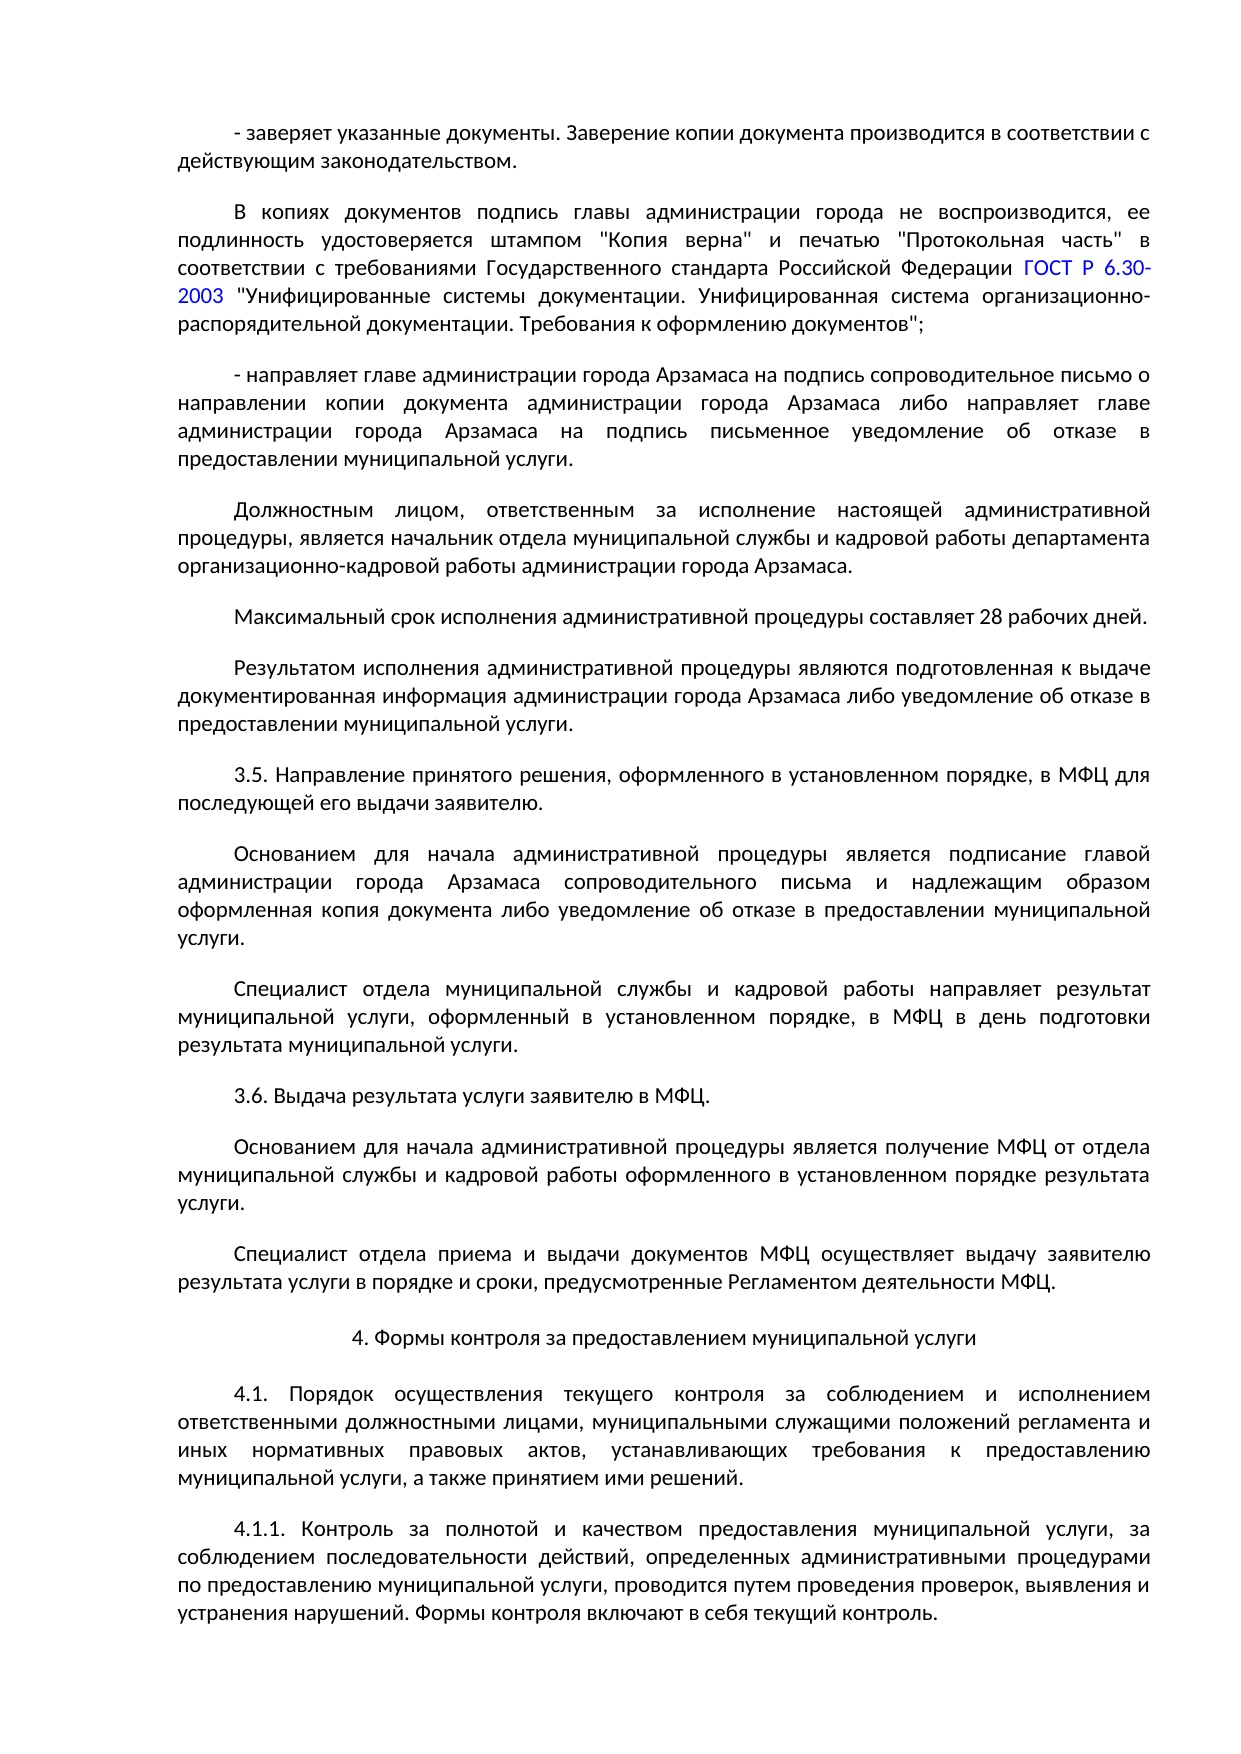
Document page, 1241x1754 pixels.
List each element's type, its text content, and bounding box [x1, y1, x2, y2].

text Специалист отдела приема и выдачи документов МФЦ осуществляет выдачу заявителю результата услуги в порядке и сроки, предусмотренные Регламентом деятельности МФЦ. [177, 1239, 1152, 1295]
text 4.1.1. Контроль за полнотой и качеством предоставления муниципальной услуги, за соблюдением последовательности действий, определенных административными процедурами по предоставлению муниципальной услуги, проводится путем проведения проверок, выявления и устранения нарушений. Формы контроля включают в себя текущий контроль. [177, 1514, 1152, 1626]
text - заверяет указанные документы. Заверение копии документа производится в соответствии с действующим законодательством. [177, 118, 1152, 174]
text 4. Формы контроля за предоставлением муниципальной услуги [177, 1323, 1152, 1351]
text В копиях документов подпись главы администрации города не воспроизводится, ее подлинность удостоверяется штампом "Копия верна" и печатью "Протокольная часть" в соответствии с требованиями Государственного стандарта Российской Федерации ГОСТ Р 6.30-2003 "Унифицированные системы документации. Унифицированная система организационно-распорядительной документации. Требования к оформлению документов"; [177, 197, 1152, 337]
text Результатом исполнения административной процедуры являются подготовленная к выдаче документированная информация администрации города Арзамаса либо уведомление об отказе в предоставлении муниципальной услуги. [177, 653, 1152, 737]
text Максимальный срок исполнения административной процедуры составляет 28 рабочих дней. [177, 602, 1152, 630]
text Основанием для начала административной процедуры является получение МФЦ от отдела муниципальной службы и кадровой работы оформленного в установленном порядке результата услуги. [177, 1132, 1152, 1216]
text Должностным лицом, ответственным за исполнение настоящей административной процедуры, является начальник отдела муниципальной службы и кадровой работы департамента организационно-кадровой работы администрации города Арзамаса. [177, 495, 1152, 579]
text Основанием для начала административной процедуры является подписание главой администрации города Арзамаса сопроводительного письма и надлежащим образом оформленная копия документа либо уведомление об отказе в предоставлении муниципальной услуги. [177, 839, 1152, 951]
text 3.5. Направление принятого решения, оформленного в установленном порядке, в МФЦ для последующей его выдачи заявителю. [177, 760, 1152, 816]
text Специалист отдела муниципальной службы и кадровой работы направляет результат муниципальной услуги, оформленный в установленном порядке, в МФЦ в день подготовки результата муниципальной услуги. [177, 974, 1152, 1058]
text - направляет главе администрации города Арзамаса на подпись сопроводительное письмо о направлении копии документа администрации города Арзамаса либо направляет главе администрации города Арзамаса на подпись письменное уведомление об отказе в предоставлении муниципальной услуги. [177, 360, 1152, 472]
text 3.6. Выдача результата услуги заявителю в МФЦ. [177, 1081, 1152, 1109]
text 4.1. Порядок осуществления текущего контроля за соблюдением и исполнением ответственными должностными лицами, муниципальными служащими положений регламента и иных нормативных правовых актов, устанавливающих требования к предоставлению муниципальной услуги, а также принятием ими решений. [177, 1379, 1152, 1491]
